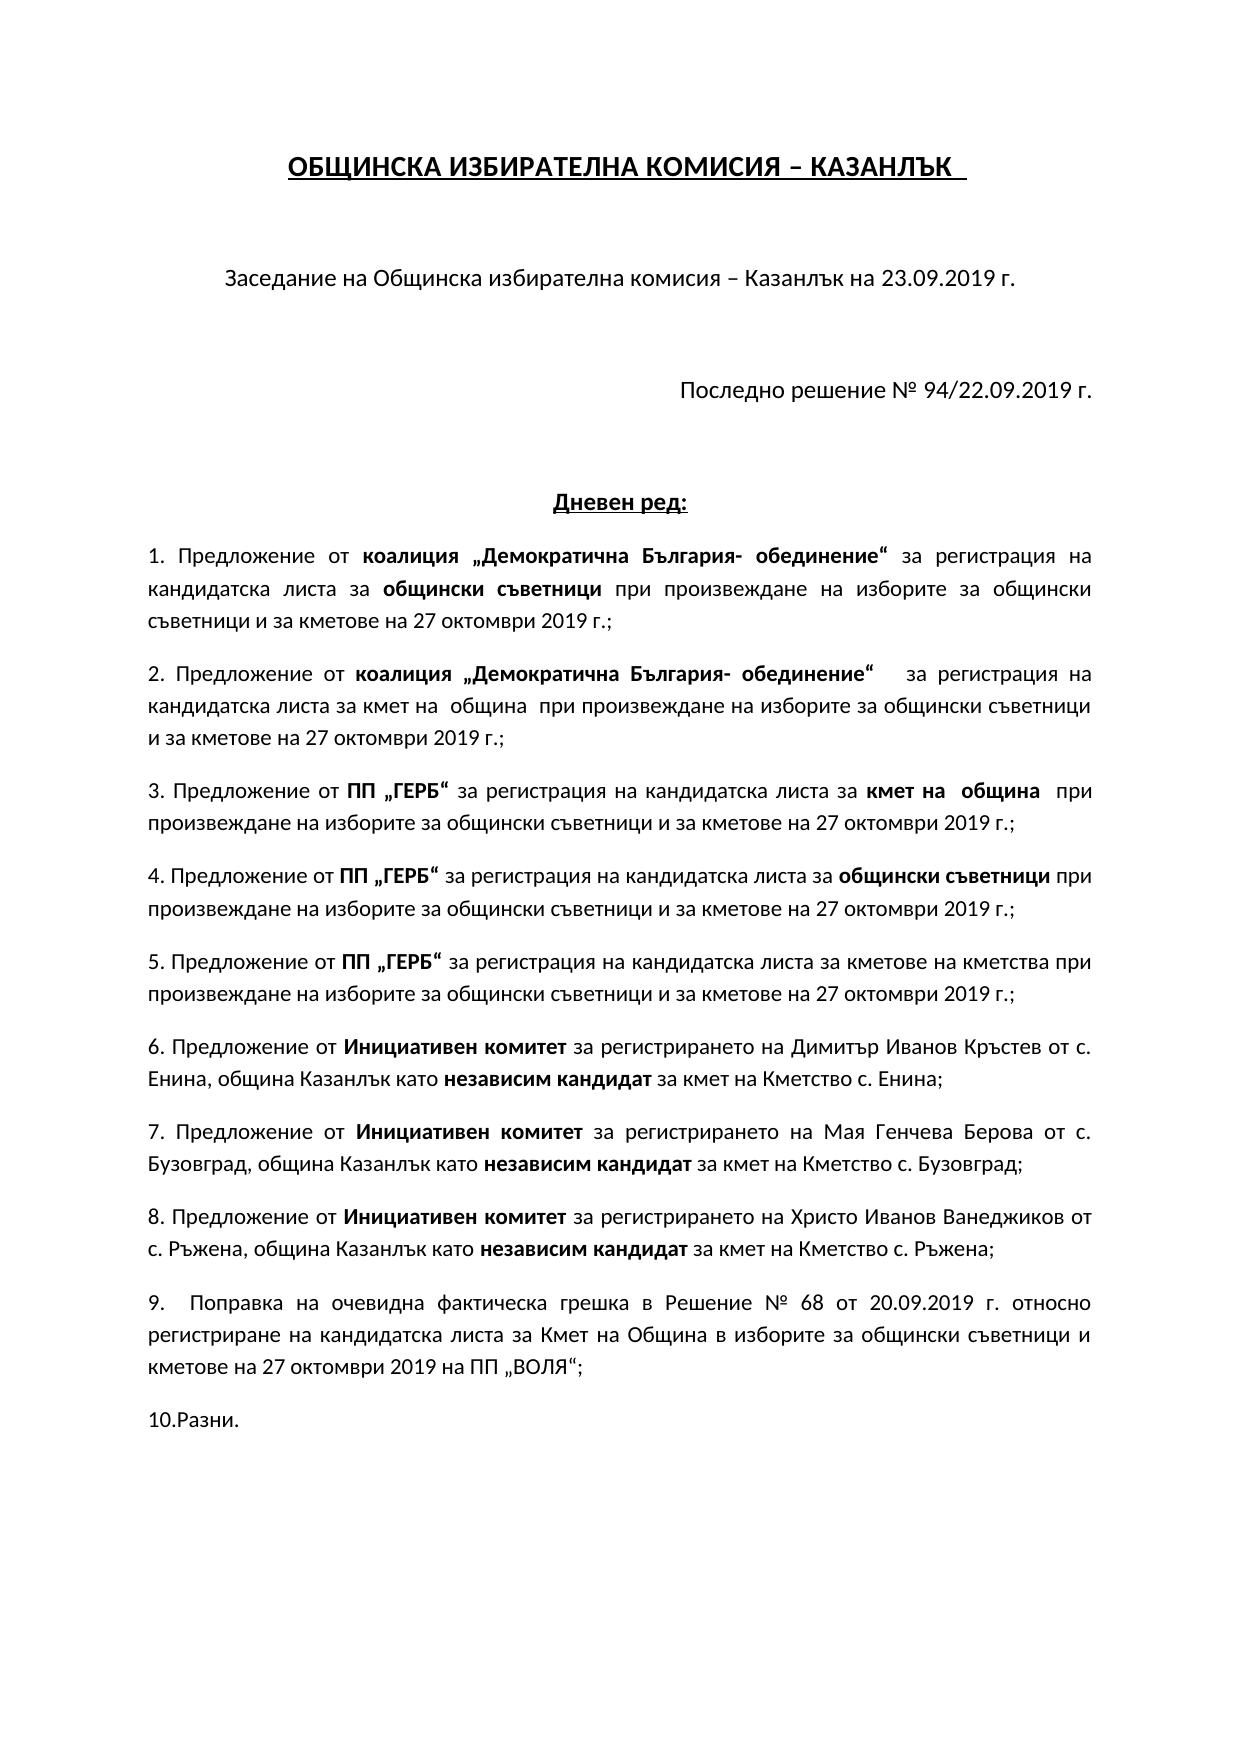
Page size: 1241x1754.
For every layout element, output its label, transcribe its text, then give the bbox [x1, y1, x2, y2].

text 5. Предложение от ПП „ГЕРБ“ за регистрация на кандидатска листа за кметове на кметства при произвеждане на изборите за общински съветници и за кметове на 27 октомври 2019 г.; [148, 947, 1093, 1007]
text 4. Предложение от ПП „ГЕРБ“ за регистрация на кандидатска листа за общински съветници при произвеждане на изборите за общински съветници и за кметове на 27 октомври 2019 г.; [148, 862, 1093, 922]
text Последно решение № 94/22.09.2019 г. [148, 374, 1093, 404]
text 7. Предложение от Инициативен комитет за регистрирането на Мая Генчева Берова от с. Бузовград, община Казанлък като независим кандидат за кмет на Кметство с. Бузовград; [148, 1117, 1093, 1177]
text Дневен ред: [148, 486, 1093, 516]
text 1. Предложение от коалиция „Демократична България- обединение“ за регистрация на кандидатска листа за общински съветници при произвеждане на изборите за общински съветници и за кметове на 27 октомври 2019 г.; [148, 542, 1093, 634]
text 9. Поправка на oчевидна фактическа грешка в Решение № 68 от 20.09.2019 г. относно регистриране на кандидатска листа за Кмет на Община в изборите за общински съветници и кметове на 27 октомври 2019 на ПП „ВОЛЯ“; [148, 1288, 1093, 1380]
text ОБЩИНСКА ИЗБИРАТЕЛНА КОМИСИЯ – КАЗАНЛЪК [148, 148, 1093, 183]
text 10.Разни. [148, 1405, 1093, 1433]
text 6. Предложение от Инициативен комитет за регистрирането на Димитър Иванов Кръстев от с. Енина, община Казанлък като независим кандидат за кмет на Кметство с. Енина; [148, 1032, 1093, 1092]
text Заседание на Общинска избирателна комисия – Казанлък на 23.09.2019 г. [148, 262, 1093, 293]
text 3. Предложение от ПП „ГЕРБ“ за регистрация на кандидатска листа за кмет на община при произвеждане на изборите за общински съветници и за кметове на 27 октомври 2019 г.; [148, 776, 1093, 837]
text 2. Предложение от коалиция „Демократична България- обединение“ за регистрация на кандидатска листа за кмет на община при произвеждане на изборите за общински съветници и за кметове на 27 октомври 2019 г.; [148, 659, 1093, 751]
text 8. Предложение от Инициативен комитет за регистрирането на Христо Иванов Ванеджиков от с. Ръжена, община Казанлък като независим кандидат за кмет на Кметство с. Ръжена; [148, 1202, 1093, 1263]
